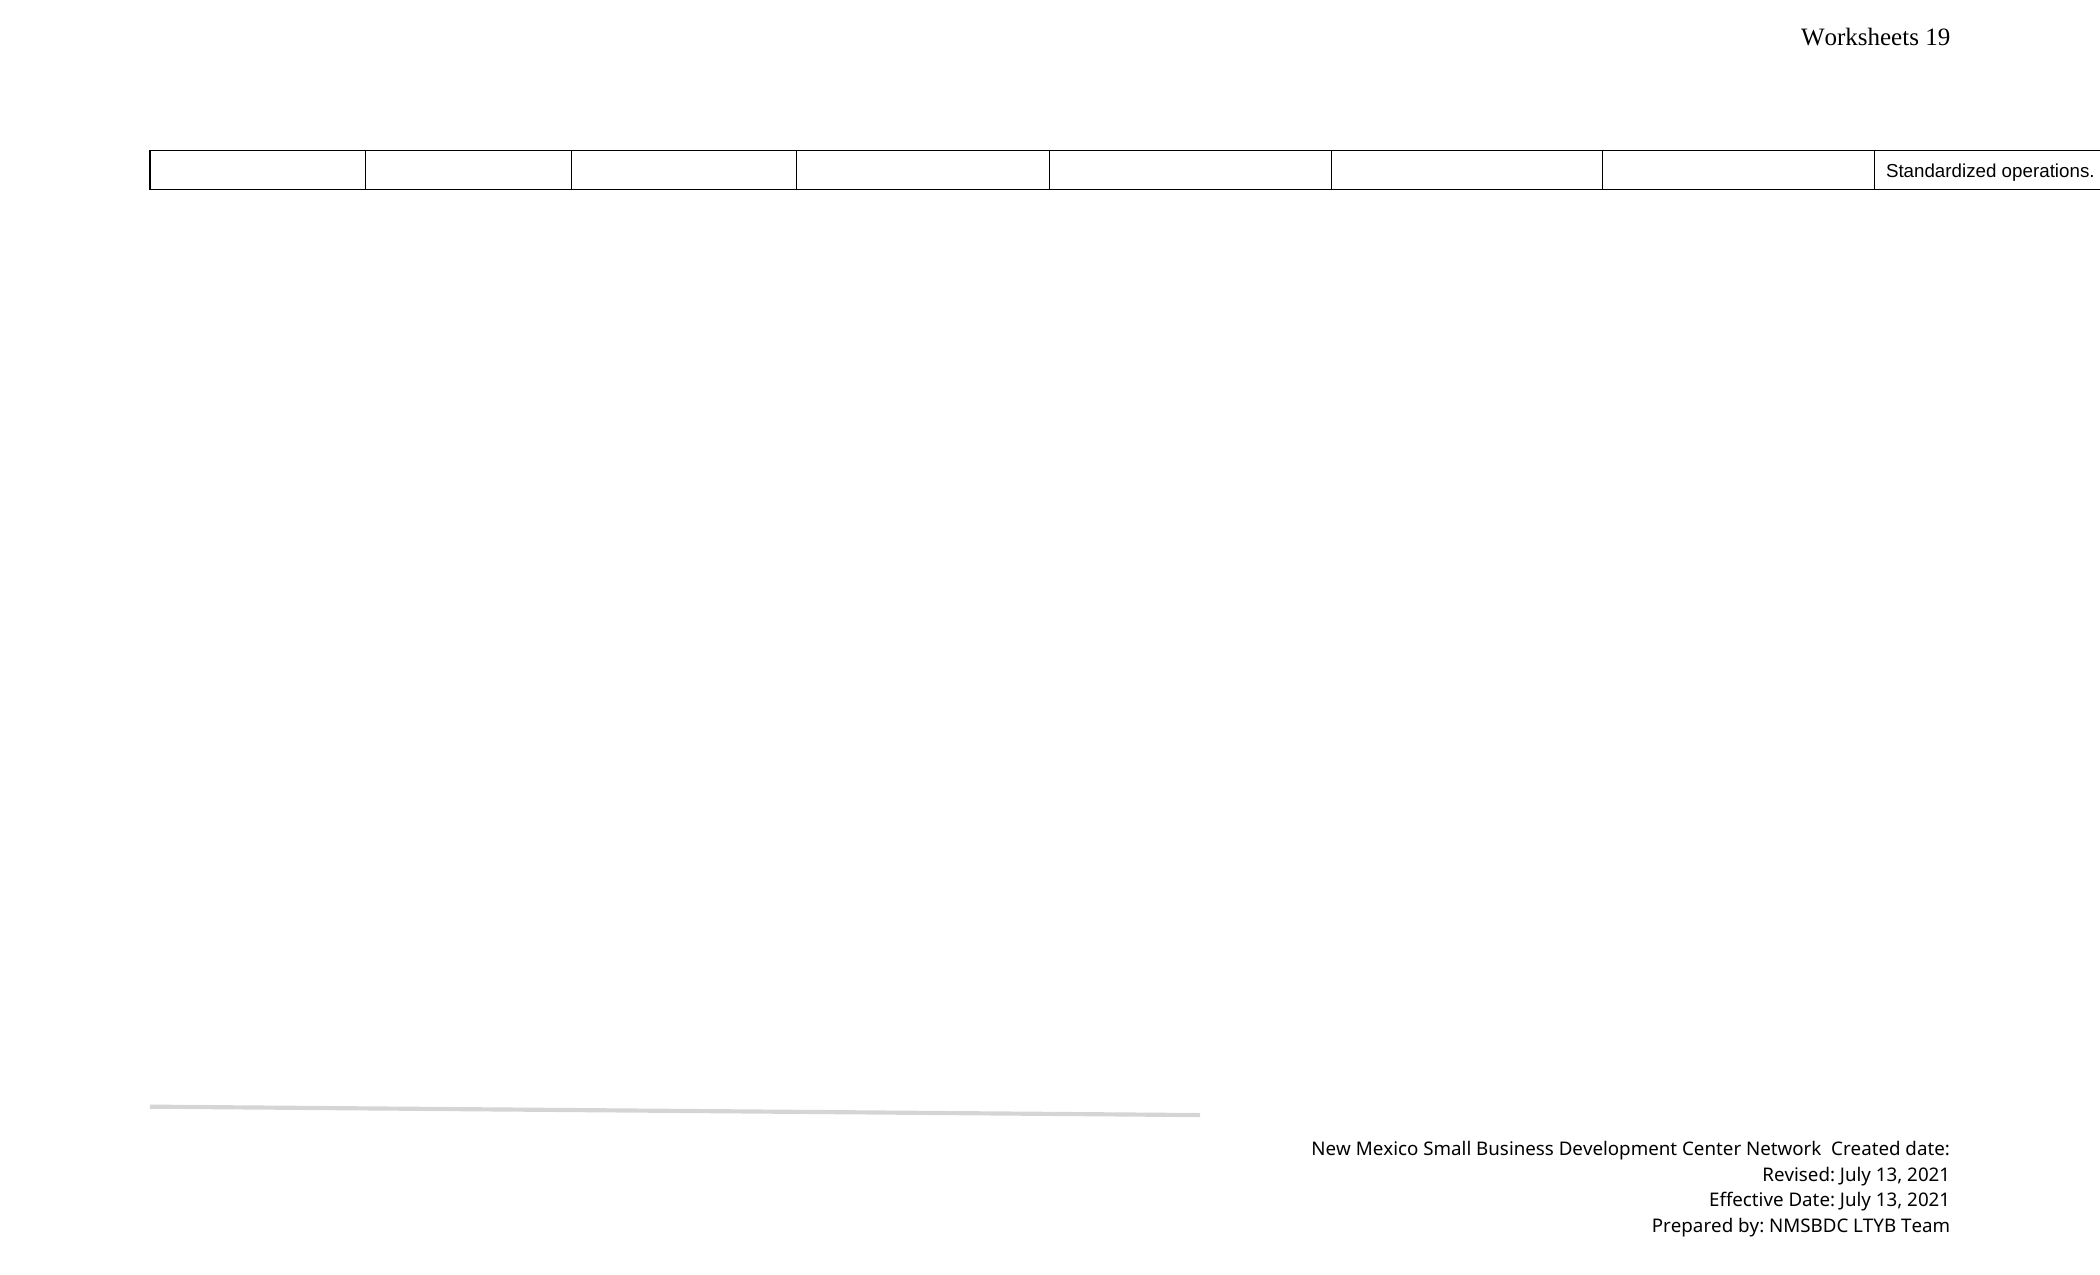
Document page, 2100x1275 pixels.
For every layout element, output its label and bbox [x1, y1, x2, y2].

table_cell [1875, 151, 2100, 189]
table_cell [1050, 151, 1331, 189]
table_cell [1332, 151, 1602, 189]
table_cell [366, 151, 571, 189]
table_cell [797, 151, 1049, 189]
table_cell [151, 151, 365, 189]
table_cell [1603, 151, 1874, 189]
table_cell [572, 151, 796, 189]
